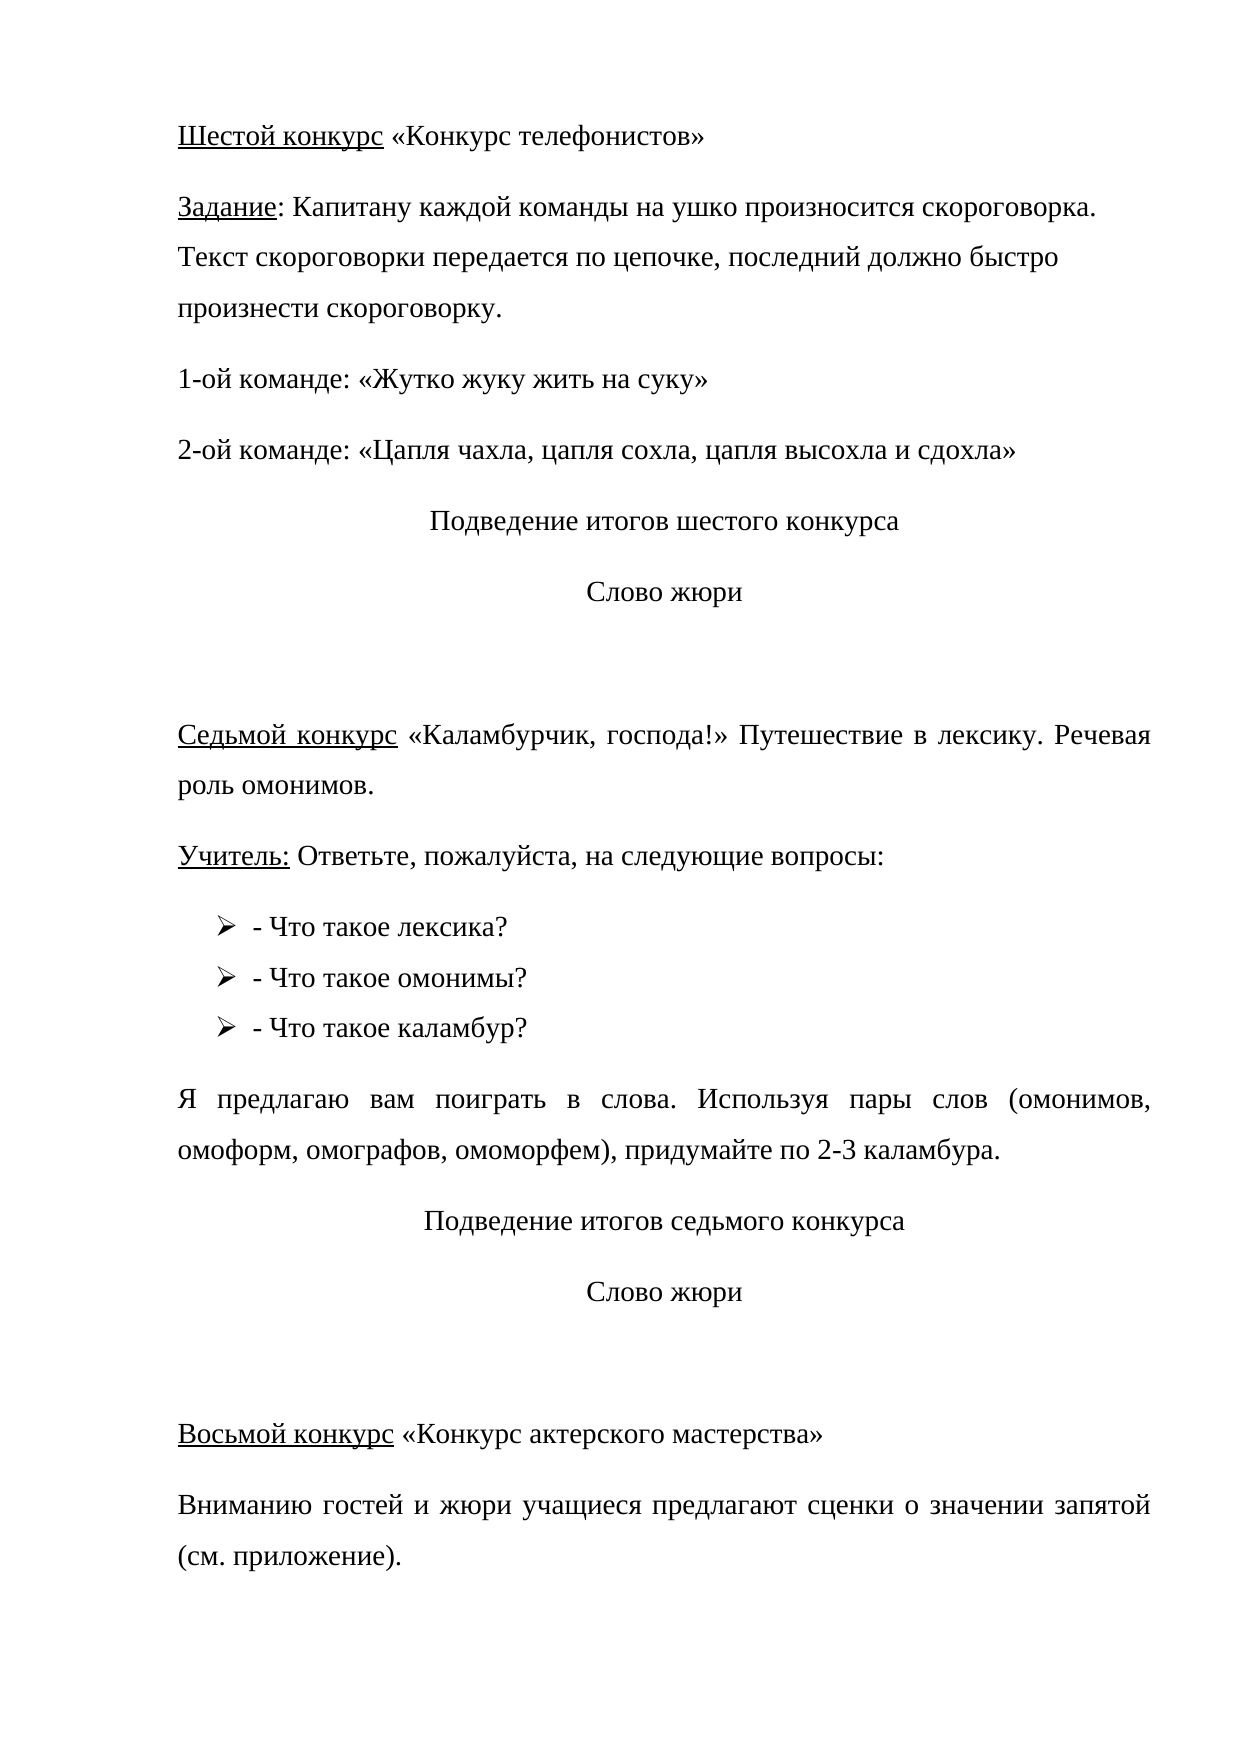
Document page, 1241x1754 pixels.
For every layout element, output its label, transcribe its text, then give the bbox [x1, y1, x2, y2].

text Восьмой конкурс «Конкурс актерского мастерства» [177, 1416, 1152, 1450]
text Задание: Капитану каждой команды на ушко произносится скороговорка. Текст скороговорки передается по цепочке, последний должно быстро произнести скороговорку. [177, 189, 1152, 323]
text 1-ой команде: «Жутко жуку жить на суку» [177, 361, 1152, 394]
text Учитель: Ответьте, пожалуйста, на следующие вопросы: [177, 838, 1152, 872]
text Седьмой конкурс «Каламбурчик, господа!» Путешествие в лексику. Речевая роль омонимов. [177, 717, 1152, 801]
text Вниманию гостей и жюри учащиеся предлагают сценки о значении запятой (см. приложение). [177, 1487, 1152, 1571]
text Подведение итогов седьмого конкурса [177, 1203, 1152, 1236]
text Шестой конкурс «Конкурс телефонистов» [177, 118, 1152, 152]
text Слово жюри [177, 1274, 1152, 1308]
text Я предлагаю вам поиграть в слова. Используя пары слов (омонимов, омоформ, омографов, омоморфем), придумайте по 2-3 каламбура. [177, 1081, 1152, 1165]
text Слово жюри [177, 574, 1152, 608]
text Подведение итогов шестого конкурса [177, 503, 1152, 537]
list - Что такое лексика? [215, 909, 1152, 943]
list - Что такое каламбур? [215, 1010, 1152, 1044]
text 2-ой команде: «Цапля чахла, цапля сохла, цапля высохла и сдохла» [177, 432, 1152, 466]
list - Что такое омонимы? [215, 960, 1152, 993]
